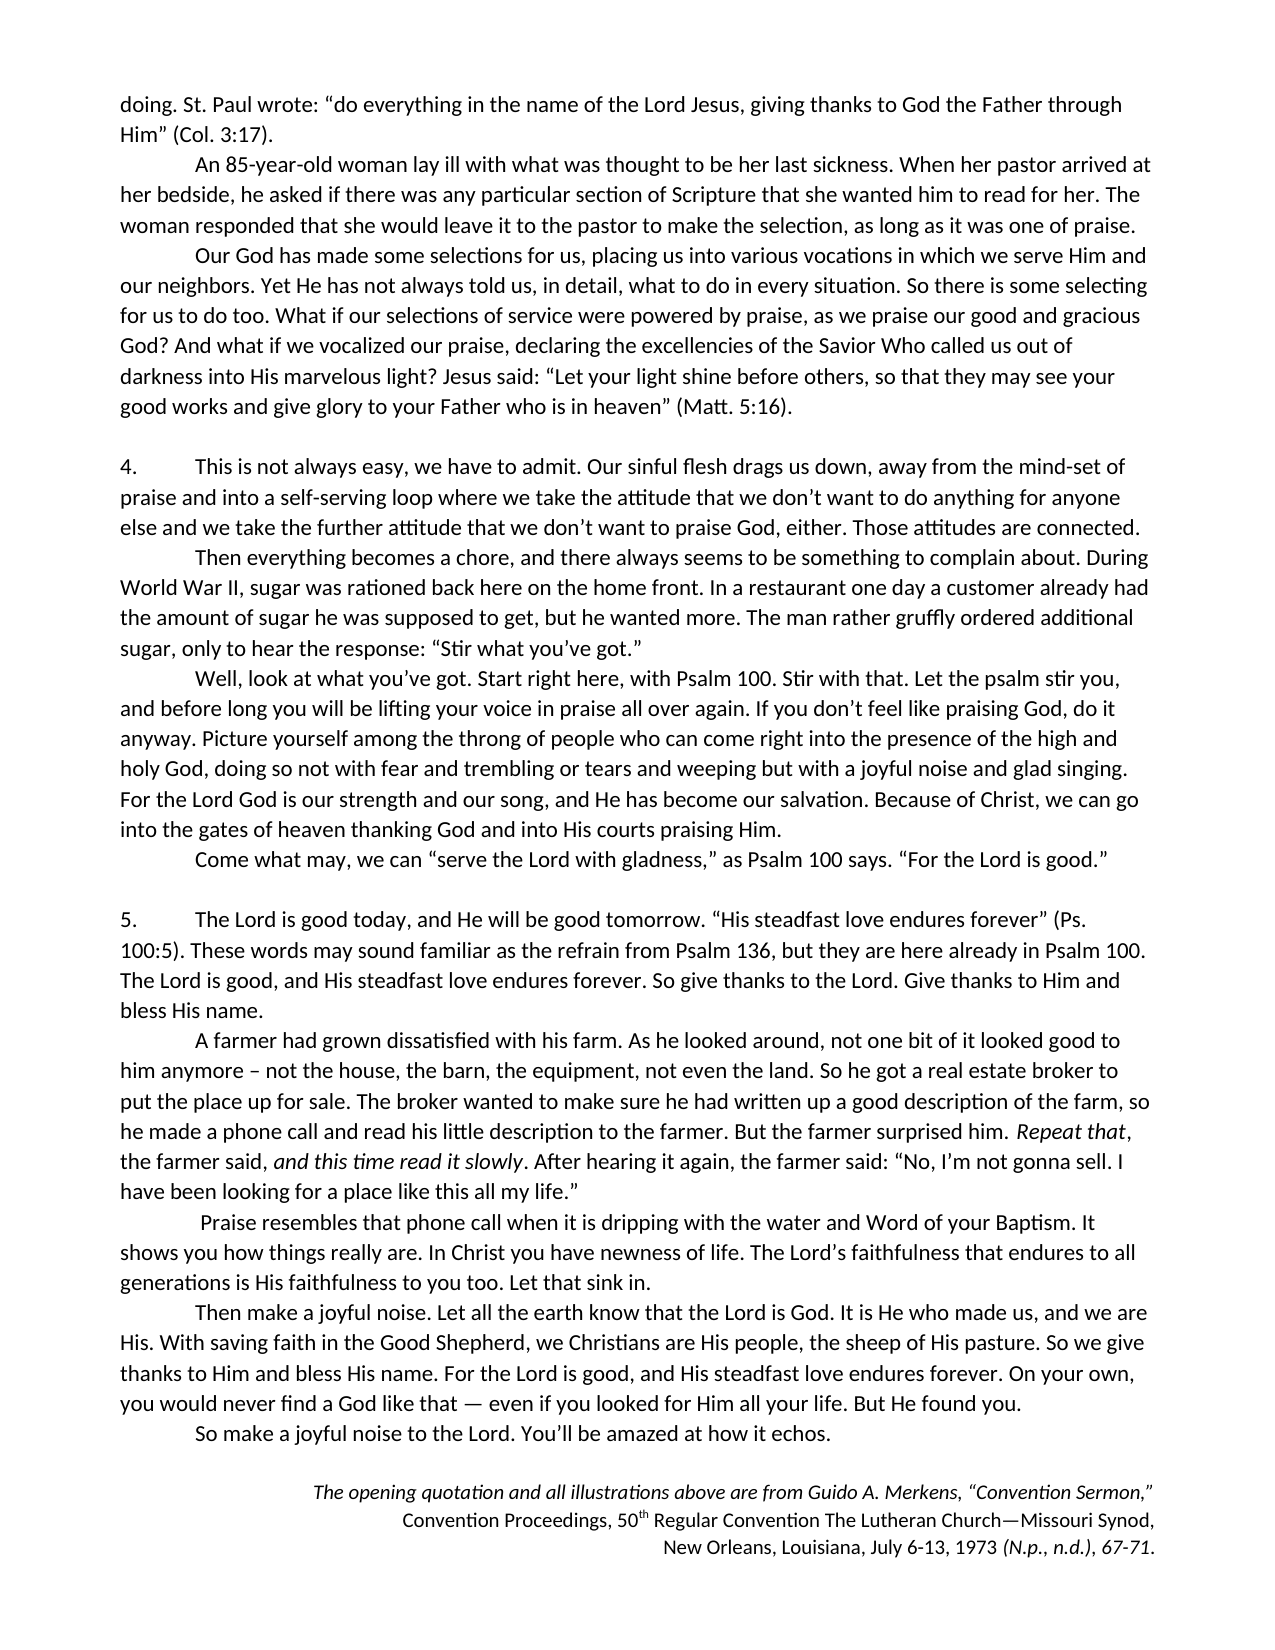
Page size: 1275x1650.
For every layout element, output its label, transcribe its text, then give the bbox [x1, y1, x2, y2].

text An 85-year-old woman lay ill with what was thought to be her last sickness. When her pastor arrived at her bedside, he asked if there was any particular section of Scripture that she wanted him to read for her. The woman responded that she would leave it to the pastor to make the selection, as long as it was one of praise. [120, 150, 1155, 239]
text New Orleans, Louisiana, July 6-13, 1973 (N.p., n.d.), 67-71. [120, 1534, 1155, 1560]
text 4. This is not always easy, we have to admit. Our sinful flesh drags us down, away from the mind-set of praise and into a self-serving loop where we take the attitude that we don’t want to do anything for anyone else and we take the further attitude that we don’t want to praise God, either. Those attitudes are connected. [120, 452, 1155, 541]
text Our God has made some selections for us, placing us into various vocations in which we serve Him and our neighbors. Yet He has not always told us, in detail, what to do in every situation. So there is some selecting for us to do too. What if our selections of service were powered by praise, as we praise our good and gracious God? And what if we vocalized our praise, declaring the excellencies of the Savior Who called us out of darkness into His marvelous light? Jesus said: “Let your light shine before others, so that they may see your good works and give glory to your Father who is in heaven” (Matt. 5:16). [120, 241, 1155, 420]
text So make a joyful noise to the Lord. You’ll be amazed at how it echos. [120, 1419, 1155, 1447]
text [120, 90, 1155, 148]
text Well, look at what you’ve got. Start right here, with Psalm 100. Stir with that. Let the psalm stir you, and before long you will be lifting your voice in praise all over again. If you don’t feel like praising God, do it anyway. Picture yourself among the throng of people who can come right into the presence of the high and holy God, doing so not with fear and trembling or tears and weeping but with a joyful noise and glad singing. For the Lord God is our strength and our song, and He has become our salvation. Because of Christ, we can go into the gates of heaven thanking God and into His courts praising Him. [120, 664, 1155, 843]
text The opening quotation and all illustrations above are from Guido A. Merkens, “Convention Sermon,” [120, 1479, 1155, 1505]
text 5. The Lord is good today, and He will be good tomorrow. “His steadfast love endures forever” (Ps. 100:5). These words may sound familiar as the refrain from Psalm 136, but they are here already in Psalm 100. The Lord is good, and His steadfast love endures forever. So give thanks to the Lord. Give thanks to Him and bless His name. [120, 906, 1155, 1024]
text Praise resembles that phone call when it is dripping with the water and Word of your Baptism. It shows you how things really are. In Christ you have newness of life. The Lord’s faithfulness that endures to all generations is His faithfulness to you too. Let that sink in. [120, 1208, 1155, 1296]
text Convention Proceedings, 50th Regular Convention The Lutheran Church—Missouri Synod, [120, 1507, 1155, 1532]
text A farmer had grown dissatisfied with his farm. As he looked around, not one bit of it looked good to him anymore – not the house, the barn, the equipment, not even the land. So he got a real estate broker to put the place up for sale. The broker wanted to make sure he had written up a good description of the farm, so he made a phone call and read his little description to the farmer. But the farmer surprised him. Repeat that, the farmer said, and this time read it slowly. After hearing it again, the farmer said: “No, I’m not gonna sell. I have been looking for a place like this all my life.” [120, 1026, 1155, 1206]
text Then make a joyful noise. Let all the earth know that the Lord is God. It is He who made us, and we are His. With saving faith in the Good Shepherd, we Christians are His people, the sheep of His pasture. So we give thanks to Him and bless His name. For the Lord is good, and His steadfast love endures forever. On your own, you would never find a God like that — even if you looked for Him all your life. But He found you. [120, 1298, 1155, 1417]
text Then everything becomes a chore, and there always seems to be something to complain about. During World War II, sugar was rationed back here on the home front. In a restaurant one day a customer already had the amount of sugar he was supposed to get, but he wanted more. The man rather gruffly ordered additional sugar, only to hear the response: “Stir what you’ve got.” [120, 543, 1155, 662]
text Come what may, we can “serve the Lord with gladness,” as Psalm 100 says. “For the Lord is good.” [120, 845, 1155, 873]
